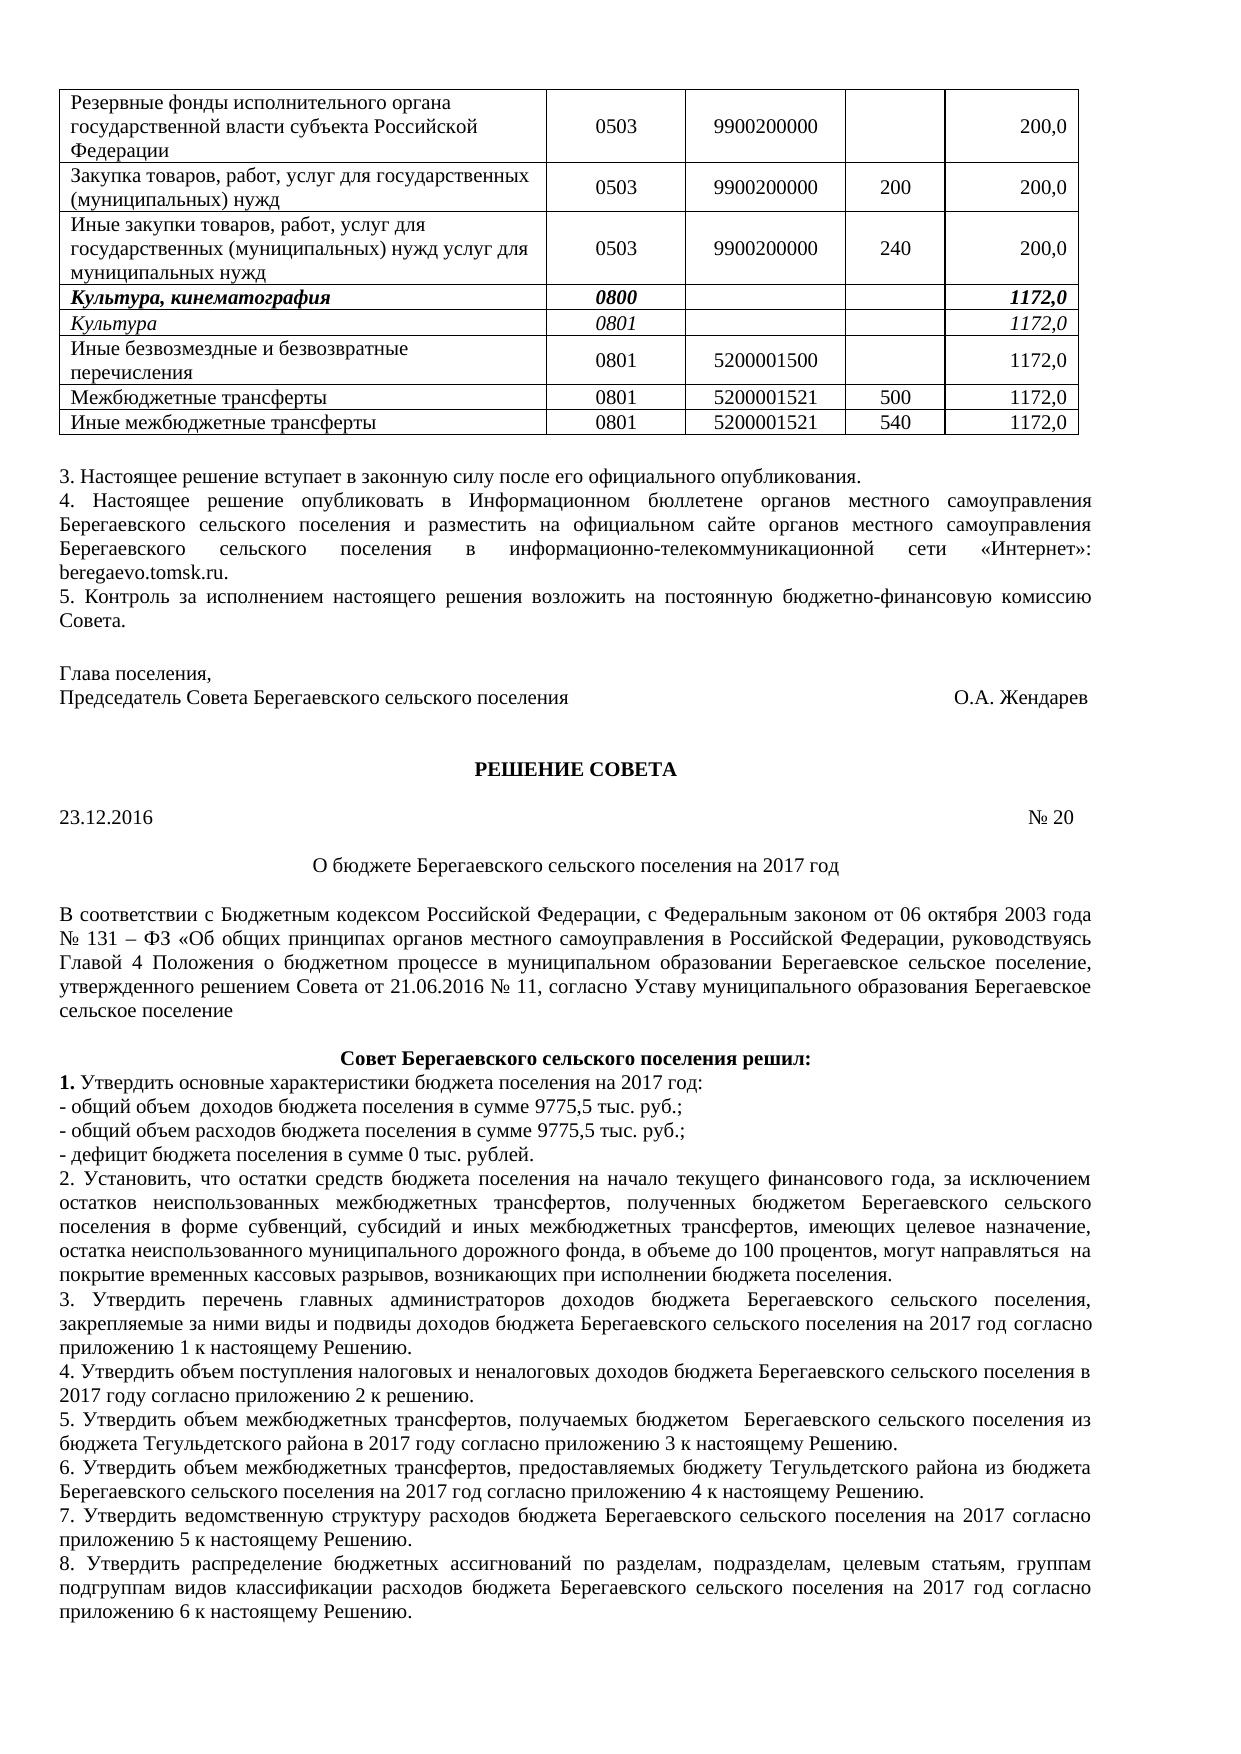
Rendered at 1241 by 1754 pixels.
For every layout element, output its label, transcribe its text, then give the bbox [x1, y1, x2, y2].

table_cell 1172,0 [946, 410, 1078, 434]
table_cell Иные закупки товаров, работ, услуг для государственных (муниципальных) нужд услуг для муниципальных нужд [60, 212, 546, 284]
table_cell Межбюджетные трансферты [60, 385, 546, 409]
table_cell [686, 285, 845, 309]
table_cell 240 [846, 212, 944, 284]
table_cell 0801 [547, 310, 685, 334]
table_cell 9900200000 [686, 212, 845, 284]
table_cell Иные безвозмездные и безвозвратные перечисления [60, 336, 546, 384]
table_cell 1172,0 [946, 336, 1078, 384]
table_cell 0503 [547, 212, 685, 284]
table_cell 9900200000 [686, 163, 845, 211]
table_cell 500 [846, 385, 944, 409]
table_cell [846, 310, 944, 334]
text 5. Контроль за исполнением настоящего решения возложить на постоянную бюджетно-финансовую комиссию Совета. [59, 584, 1092, 632]
table_cell Иные межбюджетные трансферты [60, 410, 546, 434]
table_cell 200,0 [946, 163, 1078, 211]
text 5. Утвердить объем межбюджетных трансфертов, получаемых бюджетом Берегаевского сельского поселения из бюджета Тегульдетского района в 2017 году согласно приложению 3 к настоящему Решению. [59, 1407, 1092, 1455]
text - дефицит бюджета поселения в сумме 0 тыс. рублей. [59, 1142, 1092, 1166]
text В соответствии с Бюджетным кодексом Российской Федерации, с Федеральным законом от 06 октября 2003 года № 131 – ФЗ «Об общих принципах органов местного самоуправления в Российской Федерации, руководствуясь Главой 4 Положения о бюджетном процессе в муниципальном образовании Берегаевское сельское поселение, утвержденного решением Совета от 21.06.2016 № 11, согласно Уставу муниципального образования Берегаевское сельское поселение [59, 901, 1092, 1022]
table_cell [846, 90, 944, 162]
table_cell 5200001500 [686, 336, 845, 384]
table_cell 200,0 [946, 90, 1078, 162]
table_cell Культура, кинематография [60, 285, 546, 309]
table_cell 0801 [547, 410, 685, 434]
text 1. Утвердить основные характеристики бюджета поселения на 2017 год: [59, 1070, 1092, 1094]
text О бюджете Берегаевского сельского поселения на 2017 год [59, 853, 1092, 877]
text Совет Берегаевского сельского поселения решил: [59, 1046, 1092, 1070]
text 8. Утвердить распределение бюджетных ассигнований по разделам, подразделам, целевым статьям, группам подгруппам видов классификации расходов бюджета Берегаевского сельского поселения на 2017 год согласно приложению 6 к настоящему Решению. [59, 1551, 1092, 1623]
table_cell 5200001521 [686, 410, 845, 434]
text 3. Настоящее решение вступает в законную силу после его официального опубликования. [59, 464, 1092, 488]
table_cell 0801 [547, 385, 685, 409]
text Председатель Совета Берегаевского сельского поселения О.А. Жендарев [59, 685, 1092, 709]
table_cell 1172,0 [946, 310, 1078, 334]
table_cell [686, 310, 845, 334]
table_cell 200,0 [946, 212, 1078, 284]
text 6. Утвердить объем межбюджетных трансфертов, предоставляемых бюджету Тегульдетского района из бюджета Берегаевского сельского поселения на 2017 год согласно приложению 4 к настоящему Решению. [59, 1455, 1092, 1503]
table_cell [846, 336, 944, 384]
table_cell Резервные фонды исполнительного органа государственной власти субъекта Российской Федерации [60, 90, 546, 162]
text 4. Утвердить объем поступления налоговых и неналоговых доходов бюджета Берегаевского сельского поселения в 2017 году согласно приложению 2 к решению. [59, 1359, 1092, 1407]
table_cell 0503 [547, 163, 685, 211]
text РЕШЕНИЕ СОВЕТА [59, 757, 1092, 781]
table_cell Закупка товаров, работ, услуг для государственных (муниципальных) нужд [60, 163, 546, 211]
text 23.12.2016 № 20 [59, 805, 1092, 829]
text 7. Утвердить ведомственную структуру расходов бюджета Берегаевского сельского поселения на 2017 согласно приложению 5 к настоящему Решению. [59, 1503, 1092, 1551]
text - общий объем расходов бюджета поселения в сумме 9775,5 тыс. руб.; [59, 1118, 1092, 1142]
text 2. Установить, что остатки средств бюджета поселения на начало текущего финансового года, за исключением остатков неиспользованных межбюджетных трансфертов, полученных бюджетом Берегаевского сельского поселения в форме субвенций, субсидий и иных межбюджетных трансфертов, имеющих целевое назначение, остатка неиспользованного муниципального дорожного фонда, в объеме до 100 процентов, могут направляться на покрытие временных кассовых разрывов, возникающих при исполнении бюджета поселения. [59, 1166, 1092, 1286]
table_cell Культура [60, 310, 546, 334]
text - общий объем доходов бюджета поселения в сумме 9775,5 тыс. руб.; [59, 1094, 1092, 1118]
text 4. Настоящее решение опубликовать в Информационном бюллетене органов местного самоуправления Берегаевского сельского поселения и разместить на официальном сайте органов местного самоуправления Берегаевского сельского поселения в информационно-телекоммуникационной сети «Интернет»: beregaevo.tomsk.ru. [59, 488, 1092, 584]
table_cell 540 [846, 410, 944, 434]
text 3. Утвердить перечень главных администраторов доходов бюджета Берегаевского сельского поселения, закрепляемые за ними виды и подвиды доходов бюджета Берегаевского сельского поселения на 2017 год согласно приложению 1 к настоящему Решению. [59, 1286, 1092, 1359]
text Глава поселения, [59, 661, 1092, 685]
table_cell 1172,0 [946, 285, 1078, 309]
table_cell 0800 [547, 285, 685, 309]
table_cell 9900200000 [686, 90, 845, 162]
table_cell 5200001521 [686, 385, 845, 409]
table_cell 1172,0 [946, 385, 1078, 409]
table_cell 200 [846, 163, 944, 211]
table_cell 0503 [547, 90, 685, 162]
table_cell 0801 [547, 336, 685, 384]
table_cell [846, 285, 944, 309]
